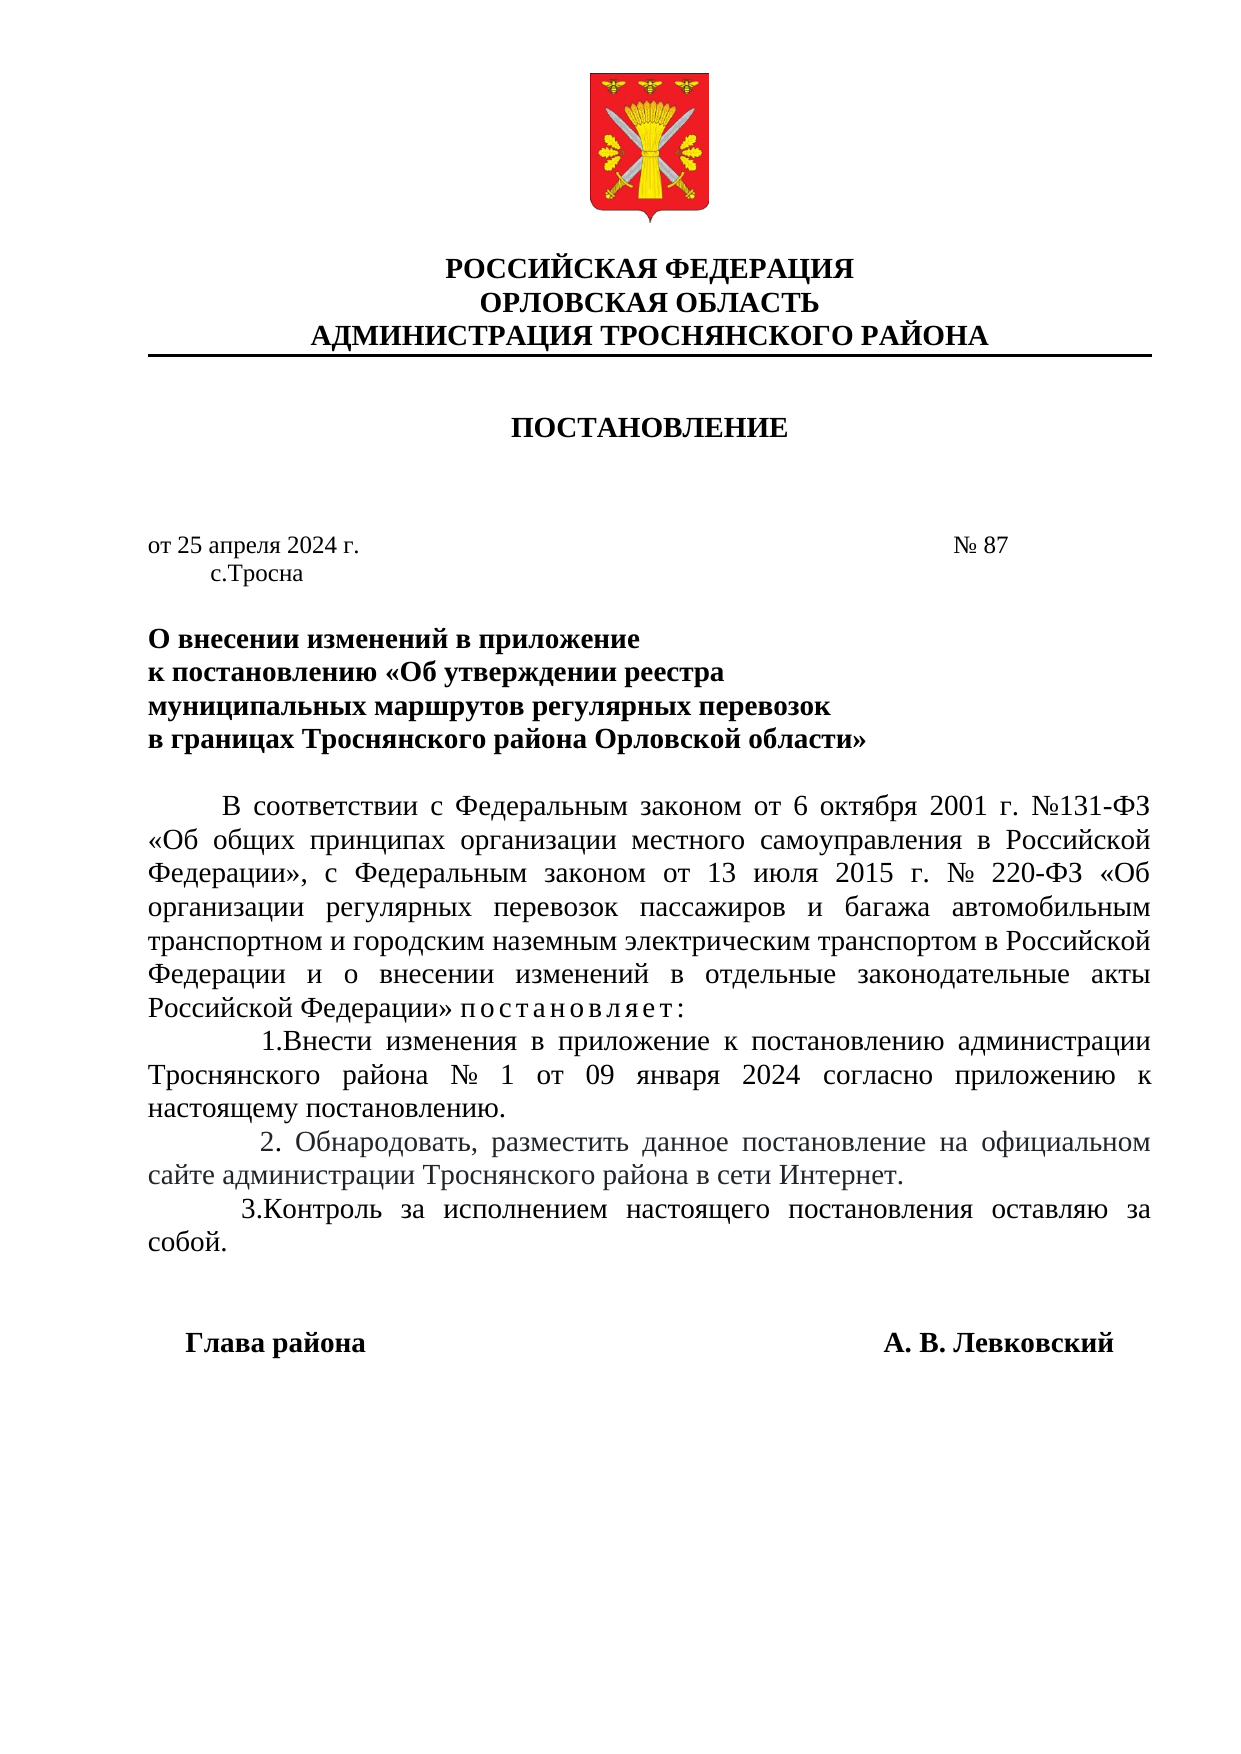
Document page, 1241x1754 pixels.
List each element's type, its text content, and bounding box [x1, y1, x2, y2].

text с.Тросна [116, 558, 1137, 587]
text муниципальных маршрутов регулярных перевозок [148, 688, 1152, 721]
text РОССИЙСКАЯ ФЕДЕРАЦИЯ [148, 251, 1152, 285]
text в границах Троснянского района Орловской области» [148, 721, 1152, 755]
picture [590, 73, 709, 223]
text В соответствии с Федеральным законом от 6 октября . №131-ФЗ «Об общих принципах организации местного самоуправления в Российской Федерации», с Федеральным законом от 13 июля . № 220-ФЗ «Об организации регулярных перевозок пассажиров и багажа автомобильным транспортном и городским наземным электрическим транспортом в Российской Федерации и о внесении изменений в отдельные законодательные акты Российской Федерации» постановляет: [148, 788, 1152, 1023]
text ОРЛОВСКАЯ ОБЛАСТЬ [148, 285, 1152, 318]
text от 25 апреля 2024 г. № 87 [148, 530, 1152, 558]
text Глава района А. В. Левковский [148, 1325, 1152, 1359]
text О внесении изменений в приложение [148, 621, 1152, 654]
text АДМИНИСТРАЦИЯ ТРОСНЯНСКОГО РАЙОНА [148, 318, 1152, 354]
text 2. Обнародовать, разместить данное постановление на официальном сайте администрации Троснянского района в сети Интернет. [148, 1124, 1152, 1191]
text к постановлению «Об утверждении реестра [148, 654, 1152, 688]
text 1.Внести изменения в приложение к постановлению администрации Троснянского района № 1 от 09 января 2024 согласно приложению к настоящему постановлению. [148, 1023, 1152, 1124]
text ПОСТАНОВЛЕНИЕ [148, 410, 1152, 443]
text 3.Контроль за исполнением настоящего постановления оставляю за собой. [148, 1191, 1152, 1258]
